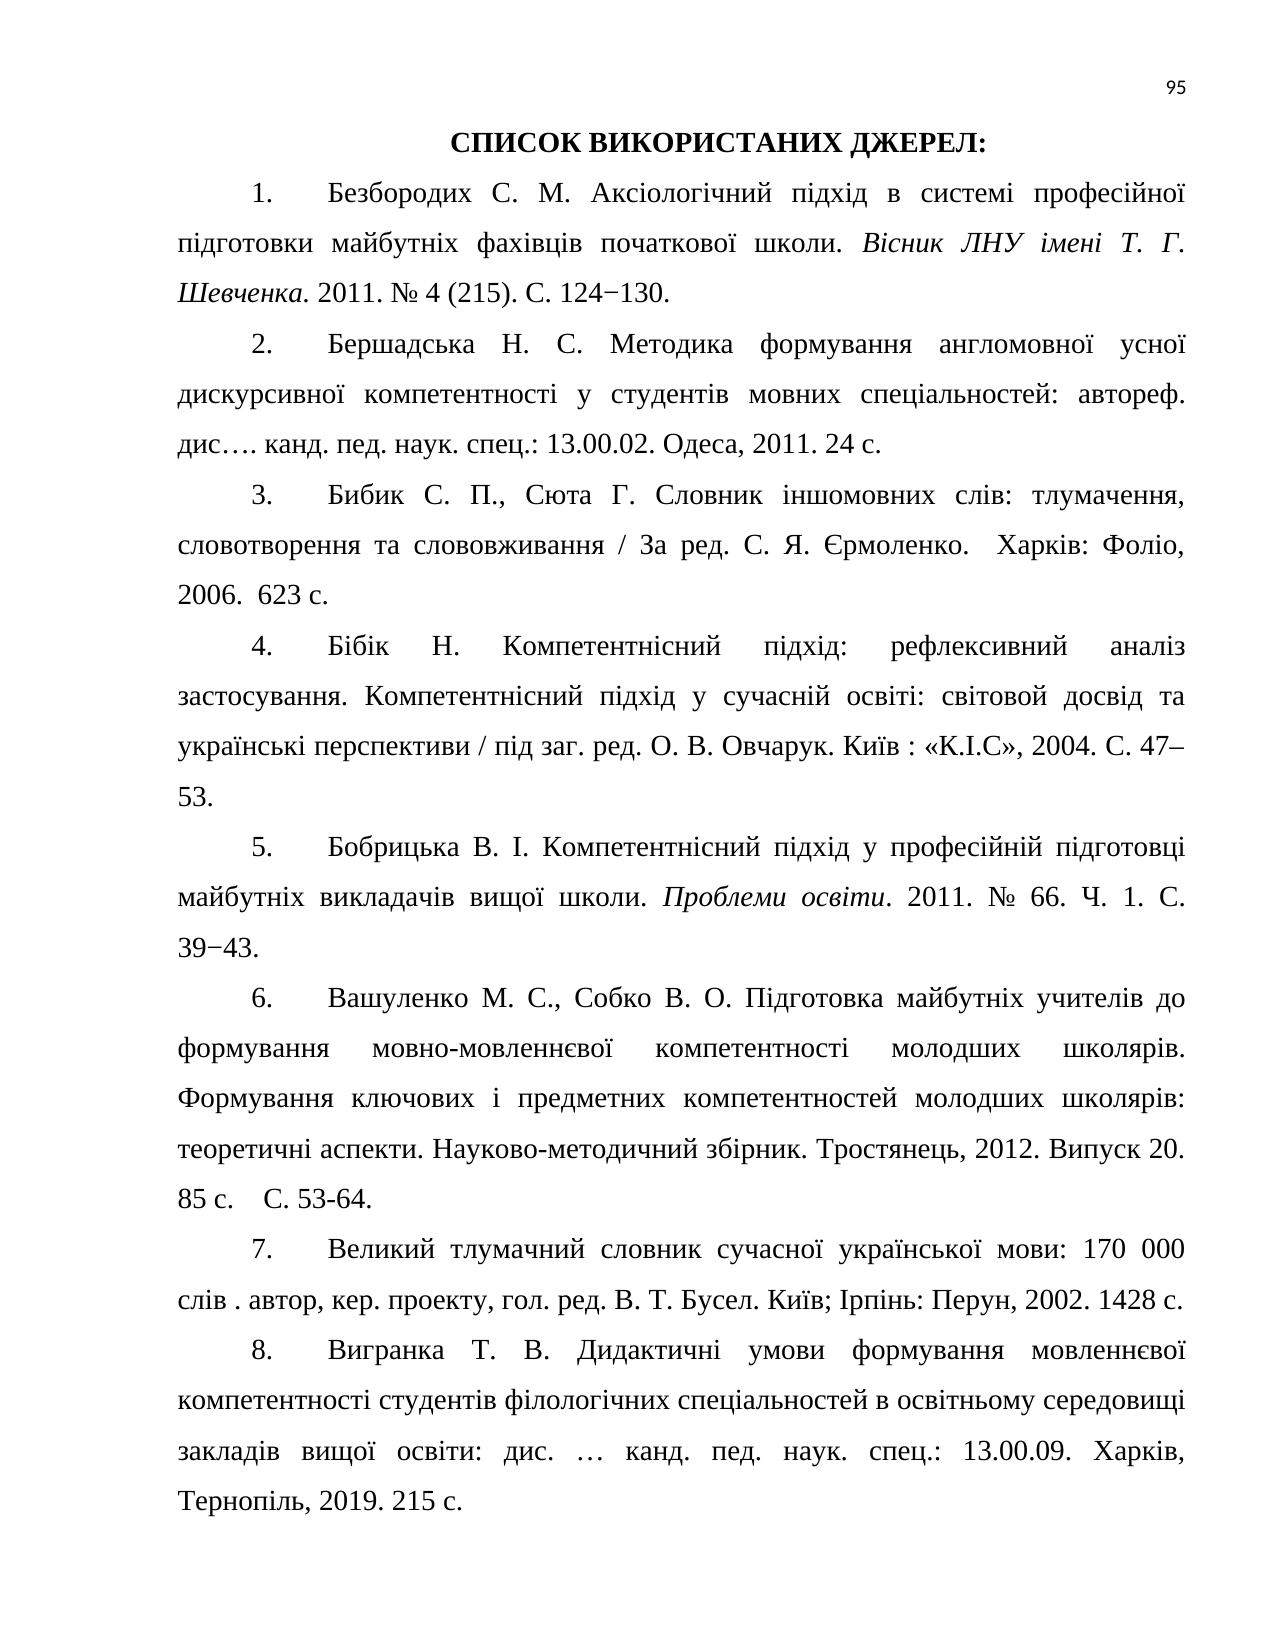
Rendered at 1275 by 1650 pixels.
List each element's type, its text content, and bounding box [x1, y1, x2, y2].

list Великий тлумачний словник сучасної української мови: 170 000 слів . автор, кер. проекту, гол. ред. В. Т. Бусел. Київ; Ірпінь: Перун, 2002. 1428 с. [177, 1232, 1186, 1315]
list Бершадська Н. С. Методика формування англомовної усної дискурсивної компетентності у студентів мовних спеціальностей: автореф. дис…. канд. пед. наук. спец.: 13.00.02. Одеса, 2011. 24 с. [177, 326, 1186, 460]
list Бибик С. П., Сюта Г. Словник іншомовних слів: тлумачення, словотворення та слововживання / За ред. С. Я. Єрмоленко. Харків: Фоліо, 2006. 623 с. [177, 477, 1186, 611]
list Безбородих С. М. Аксіологічний підхід в системі професійної підготовки майбутніх фахівців початкової школи. Вісник ЛНУ імені Т. Г. Шевченка. 2011. № 4 (215). С. 124−130. [177, 175, 1186, 309]
text СПИСОК ВИКОРИСТАНИХ ДЖЕРЕЛ: [177, 125, 1186, 158]
list Бобрицька В. І. Компетентнісний підхід у професійній підготовці майбутніх викладачів вищої школи. Проблеми освіти. 2011. № 66. Ч. 1. С. 39−43. [177, 829, 1186, 963]
list Бібік Н. Компетентнісний підхід: рефлексивний аналіз застосування. Компетентнісний підхід у сучасній освіті: світовой досвід та українські перспективи / під заг. ред. О. В. Овчарук. Київ : «К.І.С», 2004. С. 47–53. [177, 628, 1186, 812]
list Вигранка Т. В. Дидактичні умови формування мовленнєвої компетентності студентів філологічних спеціальностей в освітньому середовищі закладів вищої освіти: дис. … канд. пед. наук. спец.: 13.00.09. Харків, Тернопіль, 2019. 215 с. [177, 1332, 1186, 1517]
list Вашуленко М. С., Собко В. О. Підготовка майбутніх учителів до формування мовно-мовленнєвої компетентності молодших школярів. Формування ключових і предметних компетентностей молодших школярів: теоретичні аспекти. Науково-методичний збірник. Тростянець, 2012. Випуск 20. 85 с. С. 53-64. [177, 980, 1186, 1215]
